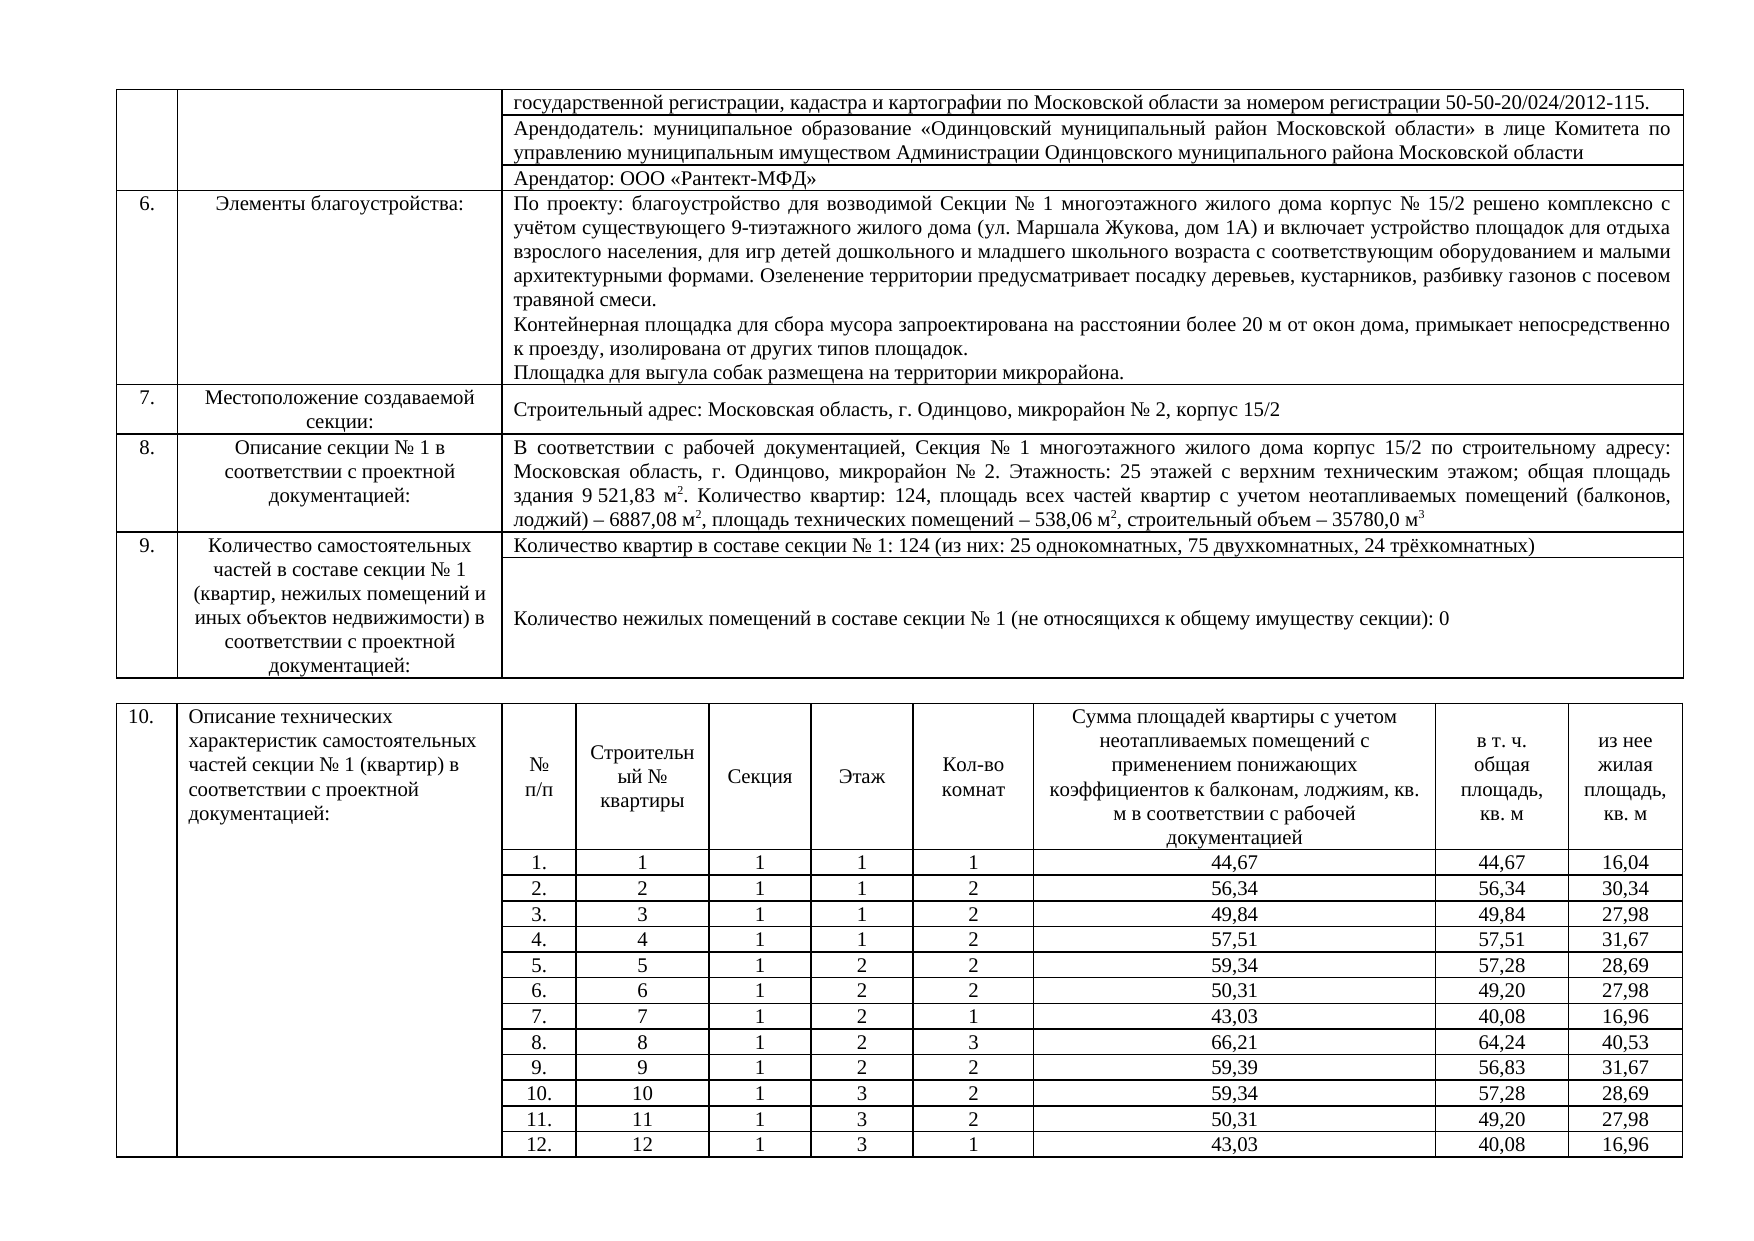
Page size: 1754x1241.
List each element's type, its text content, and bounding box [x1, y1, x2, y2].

table_cell Количество самостоятельных частей в составе секции № 1 (квартир, нежилых помещений и иных объектов недвижимости) в соответствии с проектной документацией: [178, 533, 501, 677]
table_cell 43,03 [1034, 1132, 1435, 1156]
table_header Секция [710, 704, 810, 849]
table_header Этаж [812, 704, 912, 849]
table_cell 1 [710, 1004, 810, 1028]
table_cell 1 [710, 1132, 810, 1156]
table_cell 3 [914, 1030, 1033, 1054]
table_cell 59,34 [1034, 1081, 1435, 1105]
table_cell 2 [914, 1081, 1033, 1105]
table_cell 28,69 [1569, 953, 1682, 977]
table_cell 10. [503, 1081, 575, 1105]
table_cell 1 [914, 1132, 1033, 1156]
table_cell 1 [577, 850, 708, 874]
table_cell 31,67 [1569, 1055, 1682, 1079]
table_cell 1 [914, 850, 1033, 874]
table_header № п/п [503, 704, 575, 849]
table_cell 1 [710, 1030, 810, 1054]
table_cell 56,34 [1034, 876, 1435, 900]
table_cell 16,96 [1569, 1004, 1682, 1028]
table_cell Элементы благоустройства: [178, 191, 501, 384]
table_cell 43,03 [1034, 1004, 1435, 1028]
table_cell 9. [117, 533, 177, 677]
table_cell 1 [710, 1055, 810, 1079]
table_cell 7. [503, 1004, 575, 1028]
table_cell 31,67 [1569, 927, 1682, 951]
table_cell 1 [710, 978, 810, 1002]
table_cell 2 [914, 1107, 1033, 1131]
table_cell 27,98 [1569, 978, 1682, 1002]
table_cell 11 [577, 1107, 708, 1131]
table_cell 56,34 [1436, 876, 1568, 900]
table_cell 1 [710, 902, 810, 926]
table_cell 1 [710, 927, 810, 951]
table_cell 3 [577, 902, 708, 926]
table_cell 2 [914, 876, 1033, 900]
table_cell 27,98 [1569, 1107, 1682, 1131]
table_header в т. ч. общая площадь, кв. м [1436, 704, 1568, 849]
table_cell 59,39 [1034, 1055, 1435, 1079]
table_cell Арендатор: ООО «Рантект-МФД» [503, 166, 1683, 189]
table_cell 50,31 [1034, 978, 1435, 1002]
table_cell 2 [812, 1004, 912, 1028]
table_cell 2 [914, 978, 1033, 1002]
table_cell По проекту: благоустройство для возводимой Секции № 1 многоэтажного жилого дома корпус № 15/2 решено комплексно с учётом существующего 9-тиэтажного жилого дома (ул. Маршала Жукова, дом 1А) и включает устройство площадок для отдыха взрослого населения, для игр детей дошкольного и младшего школьного возраста с соответствующим оборудованием и малыми архитектурными формами. Озеленение территории предусматривает посадку деревьев, кустарников, разбивку газонов с посевом травяной смеси. Контейнерная площадка для сбора мусора запроектирована на расстоянии более 20 м от окон дома, примыкает непосредственно к проезду, изолирована от других типов площадок. Площадка для выгула собак размещена на территории микрорайона. [503, 191, 1683, 384]
table_cell 2 [812, 1030, 912, 1054]
table_cell 1 [812, 902, 912, 926]
table_cell 57,51 [1034, 927, 1435, 951]
table_header Описание технических характеристик самостоятельных частей секции № 1 (квартир) в соответствии с проектной документацией: [178, 704, 501, 1156]
table_cell 49,20 [1436, 1107, 1568, 1131]
table_cell 3. [503, 902, 575, 926]
table_cell Количество квартир в составе секции № 1: 124 (из них: 25 однокомнатных, 75 двухкомнатных, 24 трёхкомнатных) [503, 533, 1683, 557]
table_cell 40,08 [1436, 1132, 1568, 1156]
table_cell 12 [577, 1132, 708, 1156]
table_cell 7 [577, 1004, 708, 1028]
table_cell 8 [577, 1030, 708, 1054]
table_cell 27,98 [1569, 902, 1682, 926]
table_cell Строительный адрес: Московская область, г. Одинцово, микрорайон № 2, корпус 15/2 [503, 385, 1683, 433]
table_cell 49,20 [1436, 978, 1568, 1002]
table_cell 1 [710, 1081, 810, 1105]
table_cell 1 [812, 850, 912, 874]
table_cell 2 [914, 953, 1033, 977]
table_cell 11. [503, 1107, 575, 1131]
table_cell 44,67 [1034, 850, 1435, 874]
table_cell 56,83 [1436, 1055, 1568, 1079]
table_cell 5. [503, 953, 575, 977]
table_cell 2 [812, 1055, 912, 1079]
table_cell 10 [577, 1081, 708, 1105]
table_cell 16,04 [1569, 850, 1682, 874]
table_cell 3 [812, 1132, 912, 1156]
table_cell 4. [503, 927, 575, 951]
table_cell 1 [710, 850, 810, 874]
table_cell 59,34 [1034, 953, 1435, 977]
table_cell 66,21 [1034, 1030, 1435, 1054]
table_cell 7. [117, 385, 177, 433]
table_cell 6. [503, 978, 575, 1002]
table_cell 4 [577, 927, 708, 951]
table_cell 6. [117, 191, 177, 384]
table_cell 2. [503, 876, 575, 900]
table_cell Арендодатель: муниципальное образование «Одинцовский муниципальный район Московской области» в лице Комитета по управлению муниципальным имуществом Администрации Одинцовского муниципального района Московской области [503, 116, 1683, 164]
table_cell 1 [914, 1004, 1033, 1028]
table_cell 2 [812, 953, 912, 977]
table_cell 2 [914, 902, 1033, 926]
table_cell 40,08 [1436, 1004, 1568, 1028]
table_cell 1 [710, 1107, 810, 1131]
table_cell 2 [812, 978, 912, 1002]
table_header 10. [117, 704, 176, 1156]
table_cell 40,53 [1569, 1030, 1682, 1054]
table_header Строительный № квартиры [577, 704, 708, 849]
table_cell Описание секции № 1 в соответствии с проектной документацией: [178, 435, 501, 531]
table_cell 2 [914, 1055, 1033, 1079]
table_cell 6 [577, 978, 708, 1002]
table_cell 3 [812, 1107, 912, 1131]
table_cell 1 [812, 876, 912, 900]
table_cell 1 [710, 876, 810, 900]
table_cell 5 [577, 953, 708, 977]
table_cell 28,69 [1569, 1081, 1682, 1105]
table_cell 16,96 [1569, 1132, 1682, 1156]
table_cell Количество нежилых помещений в составе секции № 1 (не относящихся к общему имуществу секции): 0 [503, 558, 1683, 677]
table_header Сумма площадей квартиры с учетом неотапливаемых помещений с применением понижающих коэффициентов к балконам, лоджиям, кв. м в соответствии с рабочей документацией [1034, 704, 1435, 849]
table_cell 2 [577, 876, 708, 900]
table_cell 1 [812, 927, 912, 951]
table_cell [503, 90, 1683, 114]
table_cell 57,51 [1436, 927, 1568, 951]
table_cell 50,31 [1034, 1107, 1435, 1131]
table_cell 8. [117, 435, 177, 531]
table_cell 9 [577, 1055, 708, 1079]
table_cell 1 [710, 953, 810, 977]
table_cell В соответствии с рабочей документацией, Секция № 1 многоэтажного жилого дома корпус 15/2 по строительному адресу: Московская область, г. Одинцово, микрорайон № 2. Этажность: 25 этажей с верхним техническим этажом; общая площадь здания 9 521,83 м2. Количество квартир: 124, площадь всех частей квартир с учетом неотапливаемых помещений (балконов, лоджий) – 6887,08 м2, площадь технических помещений – 538,06 м2, строительный объем – 35780,0 м3 [503, 435, 1683, 531]
table_header Кол-во комнат [914, 704, 1033, 849]
table_cell 9. [503, 1055, 575, 1079]
table_cell 57,28 [1436, 1081, 1568, 1105]
table_cell 49,84 [1436, 902, 1568, 926]
table_cell 2 [914, 927, 1033, 951]
table_cell 44,67 [1436, 850, 1568, 874]
table_cell 57,28 [1436, 953, 1568, 977]
table_cell 1. [503, 850, 575, 874]
table_cell 12. [503, 1132, 575, 1156]
table_cell 30,34 [1569, 876, 1682, 900]
table_cell 8. [503, 1030, 575, 1054]
table_cell 49,84 [1034, 902, 1435, 926]
table_cell 64,24 [1436, 1030, 1568, 1054]
table_cell 3 [812, 1081, 912, 1105]
table_header из нее жилая площадь, кв. м [1569, 704, 1682, 849]
table_cell Местоположение создаваемой секции: [178, 385, 501, 433]
